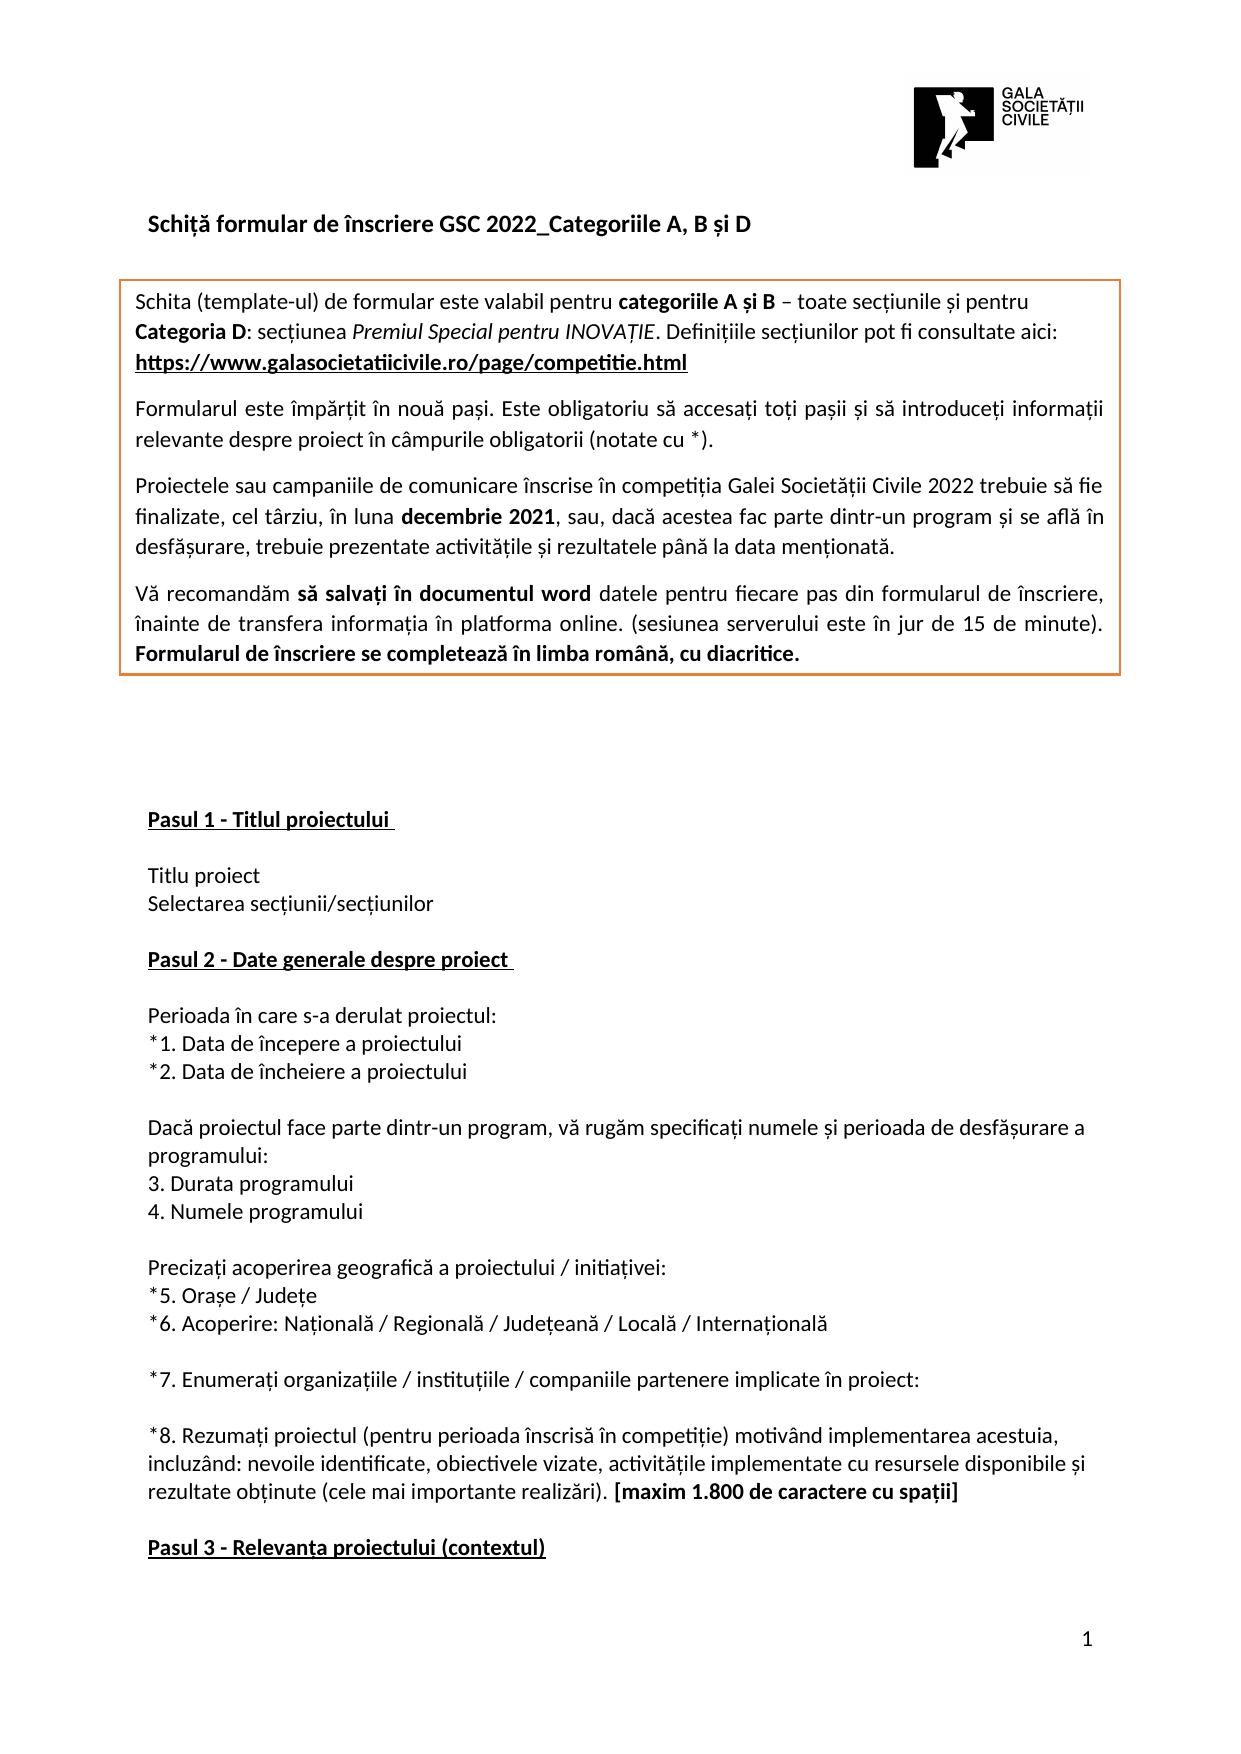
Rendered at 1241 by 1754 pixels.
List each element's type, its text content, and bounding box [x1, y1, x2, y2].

text 4. Numele programului [148, 1197, 1093, 1225]
text Dacă proiectul face parte dintr-un program, vă rugăm specificați numele și perioada de desfășurare a programului: [148, 1113, 1093, 1169]
text *2. Data de încheiere a proiectului [148, 1057, 1093, 1085]
text Selectarea secțiunii/secțiunilor [148, 889, 1093, 917]
text *5. Orașe / Județe [148, 1281, 1093, 1309]
text 3. Durata programului [148, 1169, 1093, 1197]
text *6. Acoperire: Națională / Regională / Județeană / Locală / Internațională [148, 1309, 1093, 1337]
text Schiță formular de înscriere GSC 2022_Categoriile A, B și D [148, 208, 1093, 238]
picture [904, 73, 1093, 180]
text Precizați acoperirea geografică a proiectului / initiațivei: [148, 1253, 1093, 1281]
text Perioada în care s-a derulat proiectul: [148, 1001, 1093, 1029]
text *7. Enumerați organizațiile / instituțiile / companiile partenere implicate în proiect: [148, 1365, 1093, 1393]
text Titlu proiect [148, 861, 1093, 889]
text Pasul 2 - Date generale despre proiect [148, 945, 1093, 973]
text *1. Data de începere a proiectului [148, 1029, 1093, 1057]
text Pasul 3 - Relevanța proiectului (contextul) [148, 1533, 1093, 1561]
text *8. Rezumați proiectul (pentru perioada înscrisă în competiție) motivând implementarea acestuia, incluzând: nevoile identificate, obiectivele vizate, activitățile implementate cu resursele disponibile și rezultate obținute (cele mai importante realizări). [maxim 1.800 de caractere cu spații] [148, 1421, 1093, 1505]
text Pasul 1 - Titlul proiectului [148, 805, 1093, 833]
